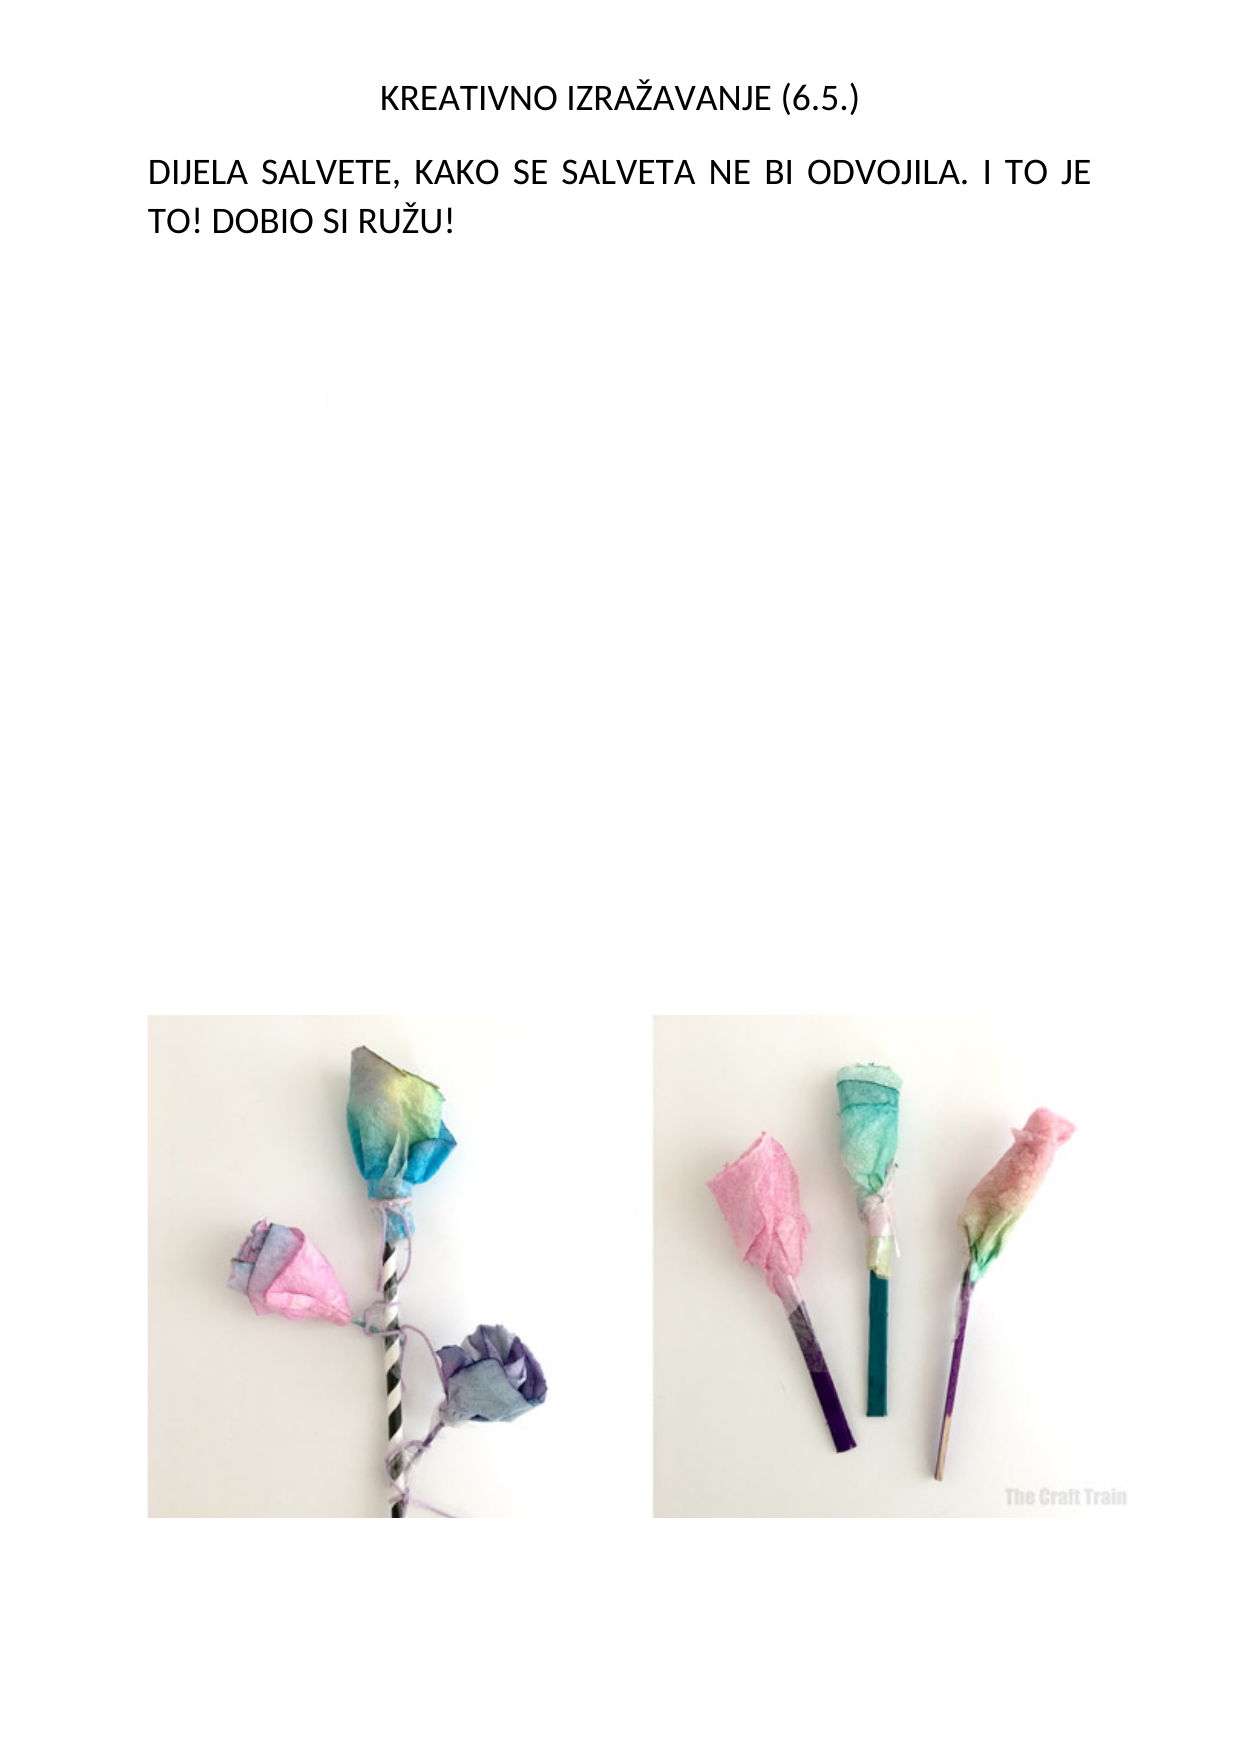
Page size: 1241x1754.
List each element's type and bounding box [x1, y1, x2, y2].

picture [147, 1015, 1138, 1518]
